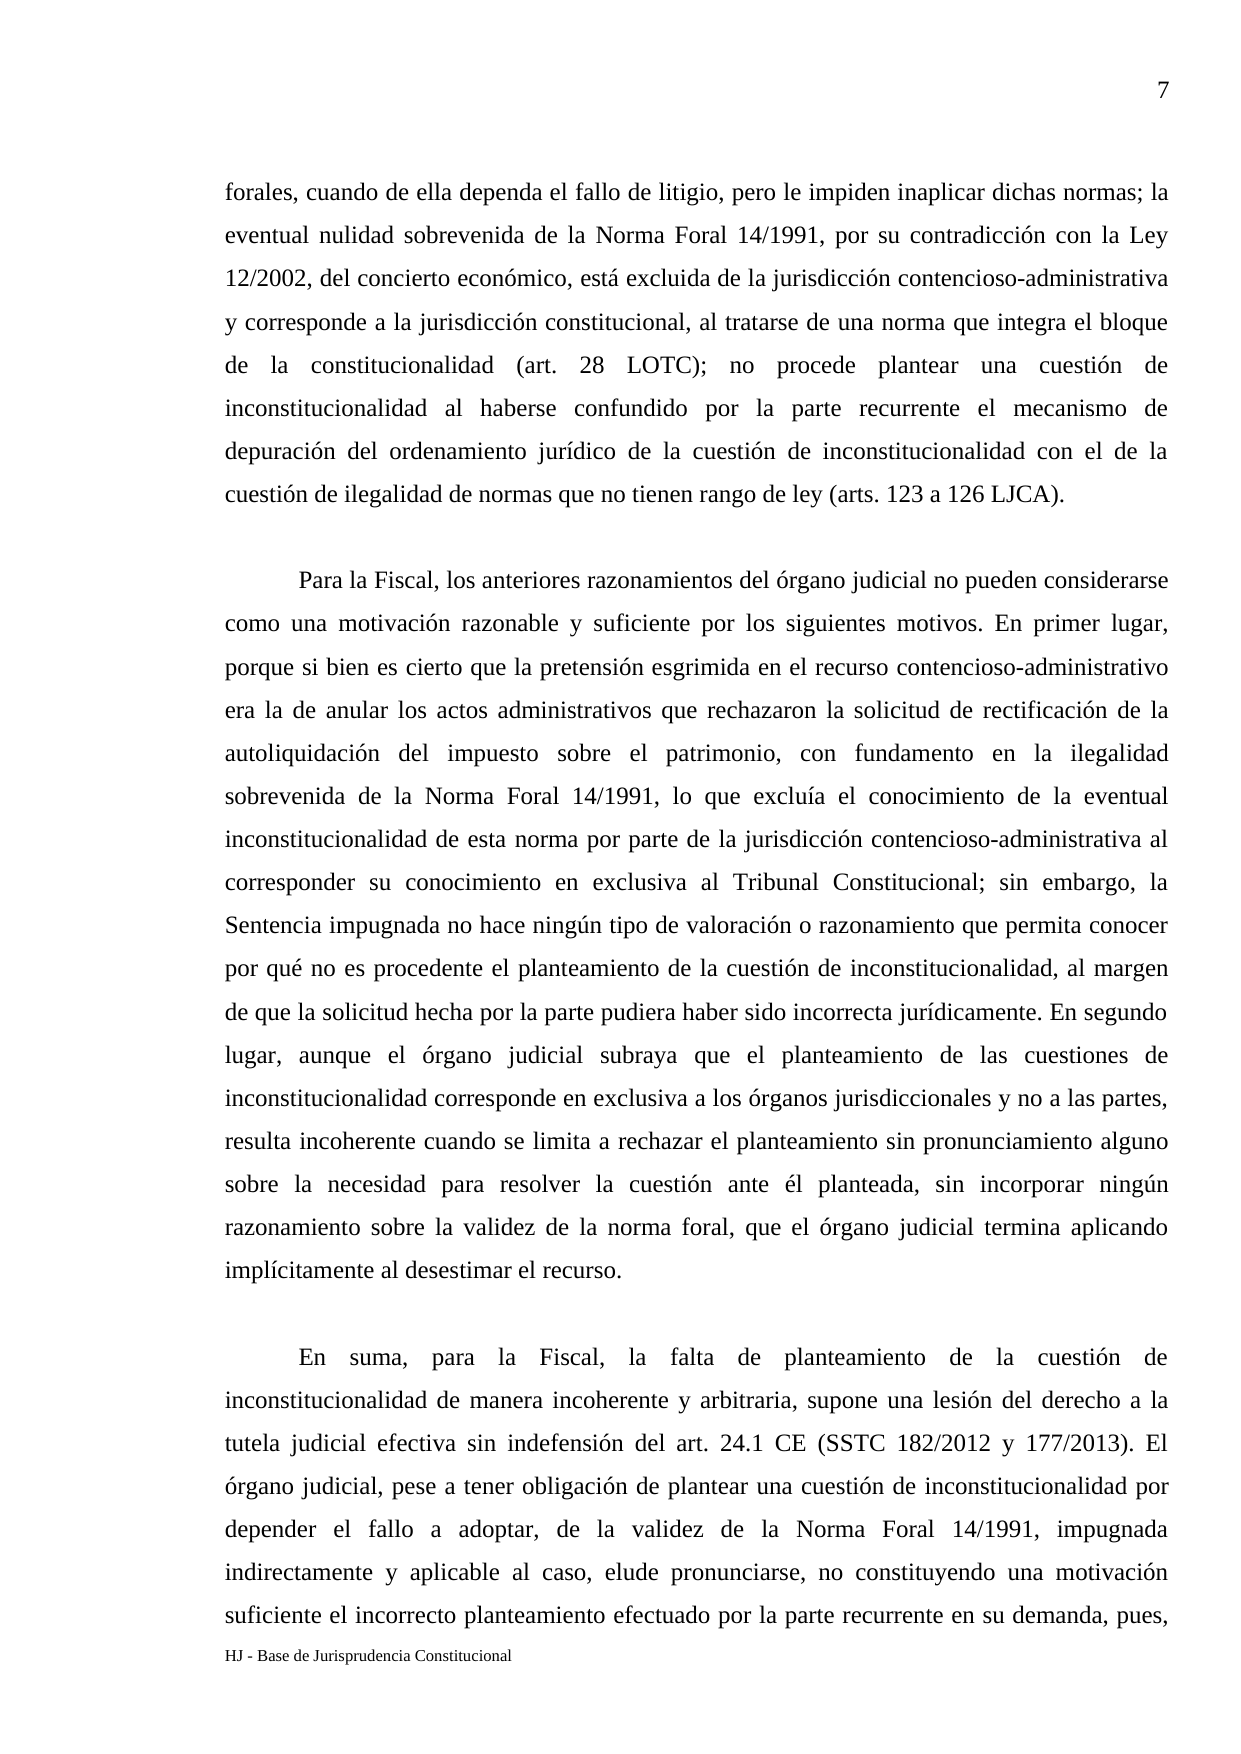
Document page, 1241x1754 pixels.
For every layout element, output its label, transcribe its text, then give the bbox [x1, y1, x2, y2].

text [224, 1342, 1169, 1629]
text Para la Fiscal, los anteriores razonamientos del órgano judicial no pueden considerarse como una motivación razonable y suficiente por los siguientes motivos. En primer lugar, porque si bien es cierto que la pretensión esgrimida en el recurso contencioso-administrativo era la de anular los actos administrativos que rechazaron la solicitud de rectificación de la autoliquidación del impuesto sobre el patrimonio, con fundamento en la ilegalidad sobrevenida de la Norma Foral 14/1991, lo que excluía el conocimiento de la eventual inconstitucionalidad de esta norma por parte de la jurisdicción contencioso-administrativa al corresponder su conocimiento en exclusiva al Tribunal Constitucional; sin embargo, la Sentencia impugnada no hace ningún tipo de valoración o razonamiento que permita conocer por qué no es procedente el planteamiento de la cuestión de inconstitucionalidad, al margen de que la solicitud hecha por la parte pudiera haber sido incorrecta jurídicamente. En segundo lugar, aunque el órgano judicial subraya que el planteamiento de las cuestiones de inconstitucionalidad corresponde en exclusiva a los órganos jurisdiccionales y no a las partes, resulta incoherente cuando se limita a rechazar el planteamiento sin pronunciamiento alguno sobre la necesidad para resolver la cuestión ante él planteada, sin incorporar ningún razonamiento sobre la validez de la norma foral, que el órgano judicial termina aplicando implícitamente al desestimar el recurso. [224, 565, 1169, 1284]
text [224, 177, 1169, 508]
